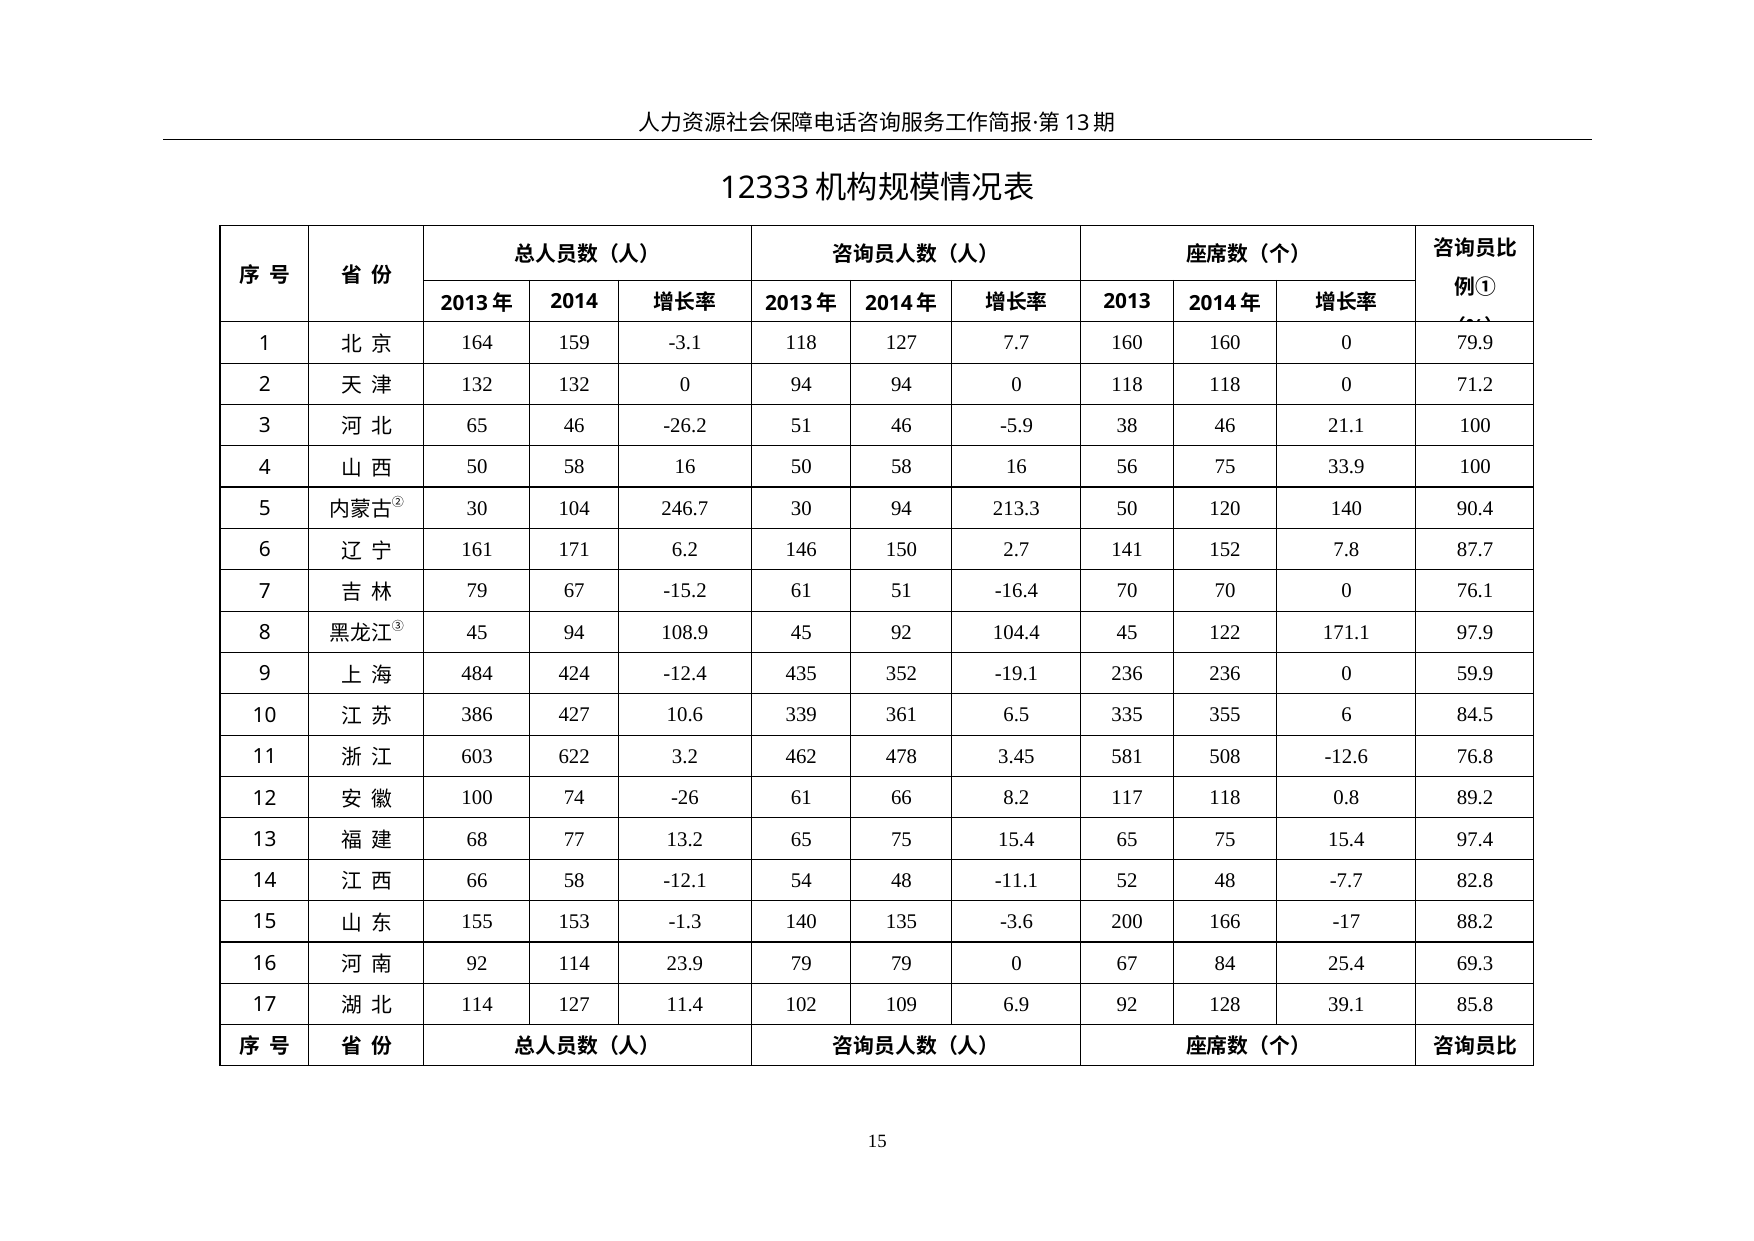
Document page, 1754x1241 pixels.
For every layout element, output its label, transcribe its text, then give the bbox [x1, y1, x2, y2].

table_cell 10 [221, 694, 308, 734]
table_cell 75 [1174, 818, 1276, 859]
table_cell 15 [221, 901, 308, 941]
table_cell 51 [752, 405, 850, 445]
table_cell 339 [752, 694, 850, 734]
table_cell 上 海 [309, 653, 423, 693]
table_cell -12.6 [1277, 736, 1415, 776]
table_cell 0 [1277, 322, 1415, 362]
table_cell -19.1 [952, 653, 1080, 693]
table_cell 435 [752, 653, 850, 693]
table_cell 6 [221, 529, 308, 569]
table_cell 50 [752, 446, 850, 486]
table_cell 吉 林 [309, 570, 423, 611]
table_cell 92 [424, 943, 529, 983]
table_cell 84 [1174, 943, 1276, 983]
table_cell 39.1 [1277, 984, 1415, 1024]
table_cell 118 [1174, 364, 1276, 404]
table_cell 146 [752, 529, 850, 569]
table_cell 70 [1174, 570, 1276, 611]
table_cell 山 东 [309, 901, 423, 941]
table_cell 0 [1277, 653, 1415, 693]
table_cell 安 徽 [309, 777, 423, 817]
table_cell 427 [530, 694, 618, 734]
table_cell 74 [530, 777, 618, 817]
table_cell 104 [530, 488, 618, 528]
table_cell 45 [424, 612, 529, 652]
table_cell 164 [424, 322, 529, 362]
table_cell 335 [1081, 694, 1173, 734]
table_cell 94 [752, 364, 850, 404]
text 12333机构规模情况表 [162, 146, 1592, 225]
table_cell 140 [1277, 488, 1415, 528]
table_cell 153 [530, 901, 618, 941]
table_cell 200 [1081, 901, 1173, 941]
table_cell 福 建 [309, 818, 423, 859]
table_cell 座席数（个） [1081, 1025, 1415, 1065]
table_cell 46 [530, 405, 618, 445]
table_cell 118 [1174, 777, 1276, 817]
table_cell 79.9 [1416, 322, 1533, 362]
table_cell 河 北 [309, 405, 423, 445]
table_cell 66 [424, 860, 529, 900]
table_cell 85.8 [1416, 984, 1533, 1024]
table_cell 2 [221, 364, 308, 404]
table_header 座席数（个） [1081, 226, 1415, 280]
table_cell 141 [1081, 529, 1173, 569]
table_cell 25.4 [1277, 943, 1415, 983]
table_cell 118 [752, 322, 850, 362]
table_cell 82.8 [1416, 860, 1533, 900]
table_cell 17 [221, 984, 308, 1024]
table_cell 2014年 [851, 281, 951, 321]
table_cell 0 [952, 943, 1080, 983]
table_cell 75 [851, 818, 951, 859]
table_cell 155 [424, 901, 529, 941]
table_cell -11.1 [952, 860, 1080, 900]
table_cell 0 [619, 364, 751, 404]
table_cell 135 [851, 901, 951, 941]
table_cell 11 [221, 736, 308, 776]
table_cell 114 [530, 943, 618, 983]
table_cell 山 西 [309, 446, 423, 486]
table_cell 省 份 [309, 1025, 423, 1065]
table_cell 76.1 [1416, 570, 1533, 611]
table_cell 序 号 [221, 1025, 308, 1065]
table_cell 171.1 [1277, 612, 1415, 652]
table_cell 52 [1081, 860, 1173, 900]
table_cell 7 [221, 570, 308, 611]
table_cell -15.2 [619, 570, 751, 611]
table_cell 61 [752, 777, 850, 817]
table_cell 51 [851, 570, 951, 611]
table_cell 3.2 [619, 736, 751, 776]
table_cell 386 [424, 694, 529, 734]
table_cell 0 [952, 364, 1080, 404]
table_cell 236 [1081, 653, 1173, 693]
table_cell 581 [1081, 736, 1173, 776]
table_cell 76.8 [1416, 736, 1533, 776]
table_cell 127 [851, 322, 951, 362]
table_cell 122 [1174, 612, 1276, 652]
table_cell 7.7 [952, 322, 1080, 362]
table_cell 166 [1174, 901, 1276, 941]
table_cell 94 [530, 612, 618, 652]
table_cell 79 [424, 570, 529, 611]
table_cell 30 [752, 488, 850, 528]
table_cell 10.6 [619, 694, 751, 734]
table_cell 92 [1081, 984, 1173, 1024]
table_cell 462 [752, 736, 850, 776]
table_cell 97.4 [1416, 818, 1533, 859]
table_cell -12.4 [619, 653, 751, 693]
table_cell 8 [221, 612, 308, 652]
table_cell 内蒙古② [309, 488, 423, 528]
table_cell 102 [752, 984, 850, 1024]
table_cell 增长率（%） [619, 281, 751, 321]
table_header 咨询员人数（人） [752, 226, 1080, 280]
table_cell 45 [1081, 612, 1173, 652]
table_cell 58 [530, 860, 618, 900]
table_cell 160 [1081, 322, 1173, 362]
table_cell 15.4 [952, 818, 1080, 859]
table_cell 2013年 [1081, 281, 1173, 321]
table_cell 2013年 [752, 281, 850, 321]
table_cell 56 [1081, 446, 1173, 486]
table_cell 咨询员比例①（%） [1416, 1025, 1533, 1065]
table_cell 88.2 [1416, 901, 1533, 941]
table_cell 84.5 [1416, 694, 1533, 734]
table_cell 16 [221, 943, 308, 983]
table_cell 484 [424, 653, 529, 693]
table_cell 16 [952, 446, 1080, 486]
table_cell 94 [851, 364, 951, 404]
table_cell 114 [424, 984, 529, 1024]
table_cell 7.8 [1277, 529, 1415, 569]
table_cell 6.2 [619, 529, 751, 569]
table_cell 8.2 [952, 777, 1080, 817]
table_cell 江 西 [309, 860, 423, 900]
table_cell 2014年 [530, 281, 618, 321]
table_cell 46 [1174, 405, 1276, 445]
table_cell 4 [221, 446, 308, 486]
table_cell 118 [1081, 364, 1173, 404]
table_cell 89.2 [1416, 777, 1533, 817]
table_cell 2014年 [1174, 281, 1276, 321]
table_cell 100 [1416, 446, 1533, 486]
table_cell 152 [1174, 529, 1276, 569]
table_cell 30 [424, 488, 529, 528]
table_cell 67 [1081, 943, 1173, 983]
table_cell 100 [424, 777, 529, 817]
table_cell 622 [530, 736, 618, 776]
table_cell 5 [221, 488, 308, 528]
table_cell 58 [851, 446, 951, 486]
table_cell 总人员数（人） [424, 1025, 751, 1065]
table_cell 0 [1277, 364, 1415, 404]
table_cell 352 [851, 653, 951, 693]
table_cell 增长率（%） [1277, 281, 1415, 321]
table_cell 128 [1174, 984, 1276, 1024]
table_cell 132 [424, 364, 529, 404]
table_cell 2.7 [952, 529, 1080, 569]
table_cell 65 [752, 818, 850, 859]
table_cell -12.1 [619, 860, 751, 900]
table_cell -26.2 [619, 405, 751, 445]
table_cell 46 [851, 405, 951, 445]
table_cell 6 [1277, 694, 1415, 734]
table_cell 3.45 [952, 736, 1080, 776]
table_cell 140 [752, 901, 850, 941]
table_cell 3 [221, 405, 308, 445]
table_cell 117 [1081, 777, 1173, 817]
table_cell 69.3 [1416, 943, 1533, 983]
table_cell 16 [619, 446, 751, 486]
table_header 咨询员比例①（%） [1416, 226, 1533, 321]
table_cell 14 [221, 860, 308, 900]
table_cell 90.4 [1416, 488, 1533, 528]
table_cell 603 [424, 736, 529, 776]
table_cell 50 [424, 446, 529, 486]
table_cell 127 [530, 984, 618, 1024]
table_cell 48 [851, 860, 951, 900]
table_cell 50 [1081, 488, 1173, 528]
table_cell 1 [221, 322, 308, 362]
table_cell 160 [1174, 322, 1276, 362]
table_cell -5.9 [952, 405, 1080, 445]
table_cell 38 [1081, 405, 1173, 445]
table_cell 100 [1416, 405, 1533, 445]
table_cell 361 [851, 694, 951, 734]
table_header 省 份 [309, 226, 423, 321]
table_cell 59.9 [1416, 653, 1533, 693]
table_cell 21.1 [1277, 405, 1415, 445]
table_cell 13 [221, 818, 308, 859]
table_cell 65 [424, 405, 529, 445]
table_cell 9 [221, 653, 308, 693]
table_cell 66 [851, 777, 951, 817]
table_cell 54 [752, 860, 850, 900]
table_cell 6.9 [952, 984, 1080, 1024]
table_cell 61 [752, 570, 850, 611]
table_cell 132 [530, 364, 618, 404]
table_cell 120 [1174, 488, 1276, 528]
table_cell -3.1 [619, 322, 751, 362]
table_cell 79 [752, 943, 850, 983]
table_cell 161 [424, 529, 529, 569]
table_cell 150 [851, 529, 951, 569]
table_cell 94 [851, 488, 951, 528]
table_cell 0.8 [1277, 777, 1415, 817]
table_cell 0 [1277, 570, 1415, 611]
table_cell 109 [851, 984, 951, 1024]
table_cell -3.6 [952, 901, 1080, 941]
table_cell 104.4 [952, 612, 1080, 652]
table_cell 213.3 [952, 488, 1080, 528]
table_cell 15.4 [1277, 818, 1415, 859]
table_cell 171 [530, 529, 618, 569]
table_header 总人员数（人） [424, 226, 751, 280]
table_cell 97.9 [1416, 612, 1533, 652]
table_cell 江 苏 [309, 694, 423, 734]
table_cell 65 [1081, 818, 1173, 859]
table_cell 58 [530, 446, 618, 486]
table_cell 68 [424, 818, 529, 859]
table_cell 77 [530, 818, 618, 859]
table_cell 13.2 [619, 818, 751, 859]
table_cell 246.7 [619, 488, 751, 528]
table_cell 70 [1081, 570, 1173, 611]
table_cell -26 [619, 777, 751, 817]
table_cell 478 [851, 736, 951, 776]
table_cell 67 [530, 570, 618, 611]
table_cell 71.2 [1416, 364, 1533, 404]
table_cell 辽 宁 [309, 529, 423, 569]
table_cell 增长率（%） [952, 281, 1080, 321]
table_cell 6.5 [952, 694, 1080, 734]
table_cell 天 津 [309, 364, 423, 404]
table_cell 159 [530, 322, 618, 362]
table_cell -17 [1277, 901, 1415, 941]
table_cell 河 南 [309, 943, 423, 983]
table_cell 355 [1174, 694, 1276, 734]
table_cell 236 [1174, 653, 1276, 693]
table_header 序 号 [221, 226, 308, 321]
table_cell 2013年 [424, 281, 529, 321]
table_cell 45 [752, 612, 850, 652]
table_cell 湖 北 [309, 984, 423, 1024]
table_cell 79 [851, 943, 951, 983]
table_cell 33.9 [1277, 446, 1415, 486]
table_cell 11.4 [619, 984, 751, 1024]
table_cell -1.3 [619, 901, 751, 941]
table_cell -16.4 [952, 570, 1080, 611]
table_cell 黑龙江③ [309, 612, 423, 652]
table_cell 508 [1174, 736, 1276, 776]
table_cell 咨询员人数（人） [752, 1025, 1080, 1065]
table_cell 424 [530, 653, 618, 693]
table_cell 108.9 [619, 612, 751, 652]
table_cell 12 [221, 777, 308, 817]
table_cell 75 [1174, 446, 1276, 486]
table_cell -7.7 [1277, 860, 1415, 900]
table_cell 浙 江 [309, 736, 423, 776]
table_cell 北 京 [309, 322, 423, 362]
table_cell 48 [1174, 860, 1276, 900]
table_cell 87.7 [1416, 529, 1533, 569]
table_cell 92 [851, 612, 951, 652]
table_cell 23.9 [619, 943, 751, 983]
